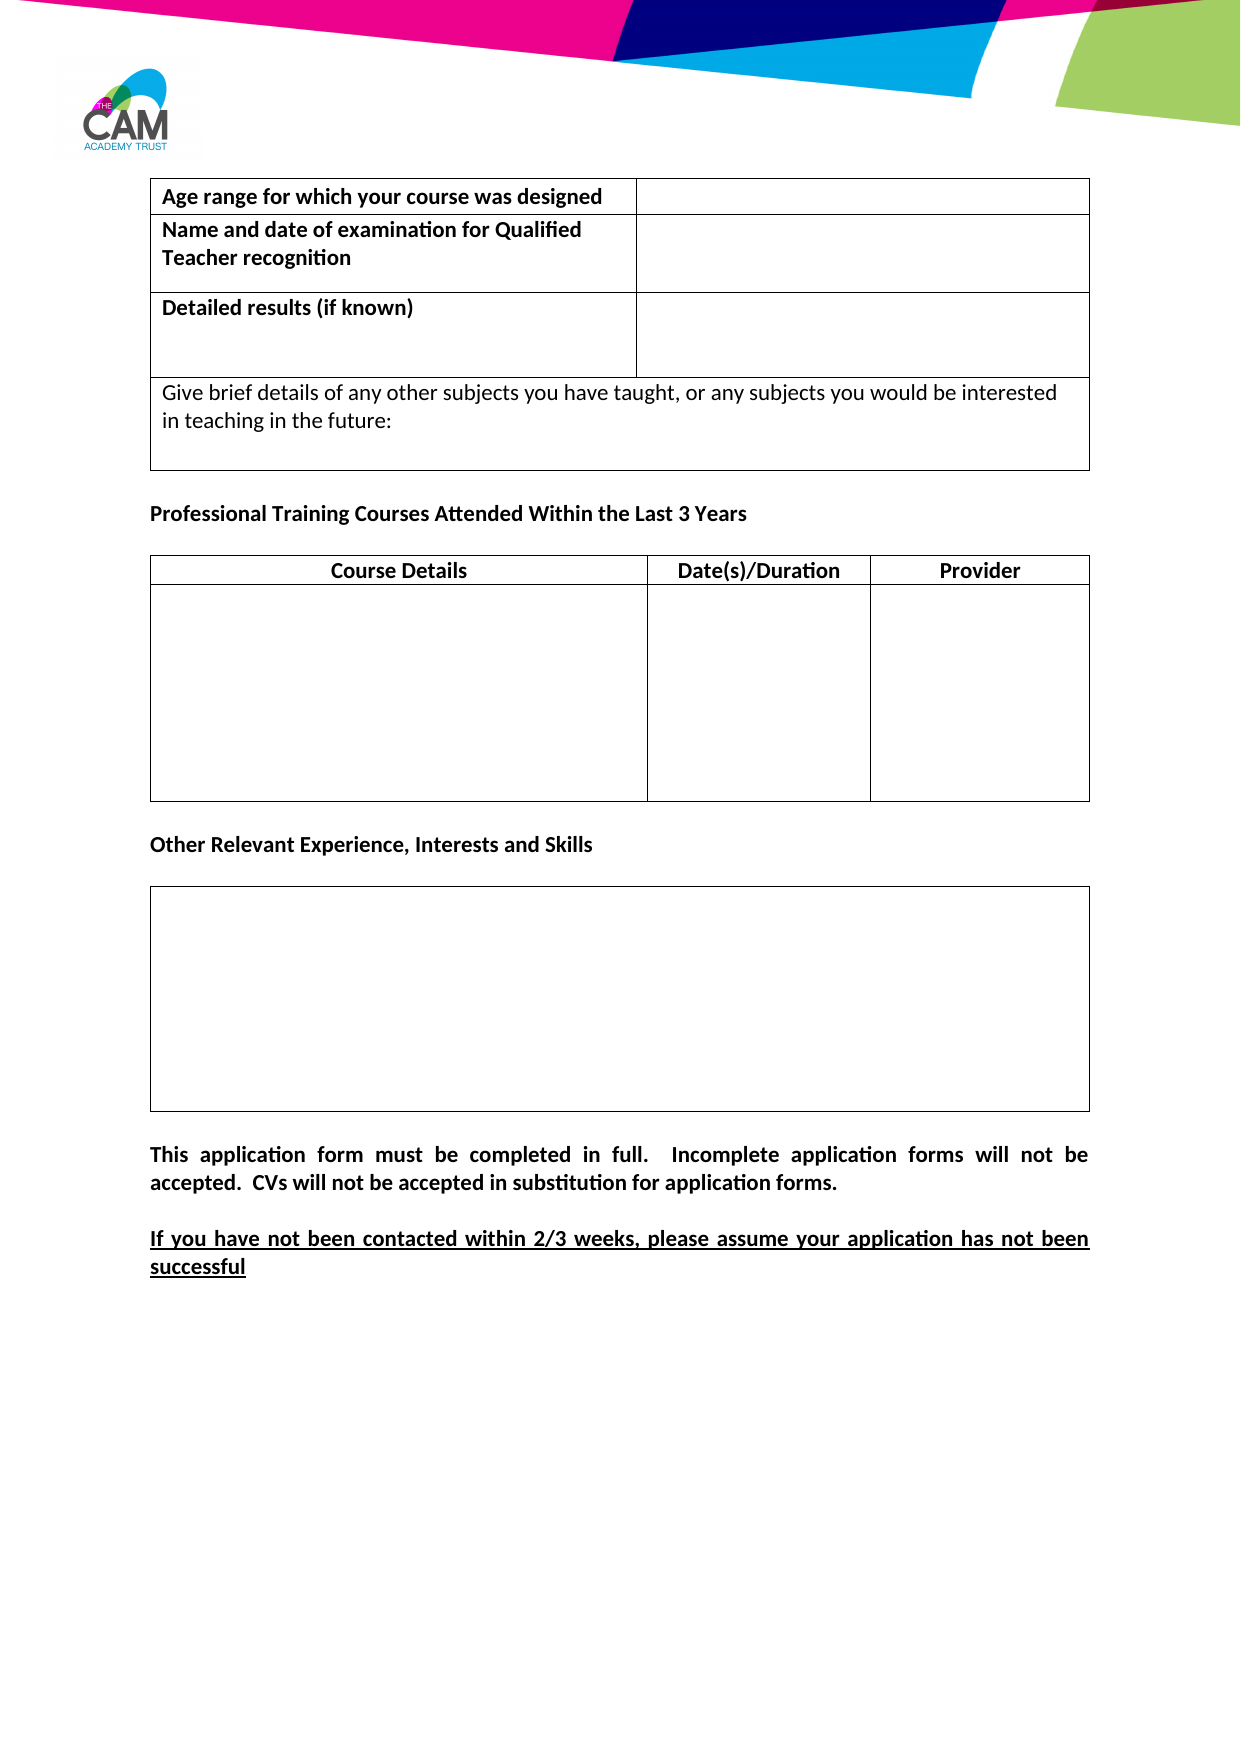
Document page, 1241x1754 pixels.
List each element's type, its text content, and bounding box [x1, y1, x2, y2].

table_cell Name and date of examination for Qualified Teacher recognition [151, 215, 636, 292]
table_cell [648, 585, 870, 801]
table_header Age range for which your course was designed [151, 179, 636, 214]
text This application form must be completed in full. Incomplete application forms will not be accepted. CVs will not be accepted in substitution for application forms. [150, 1140, 1090, 1196]
table_cell [637, 293, 1089, 377]
text If you have not been contacted within 2/3 weeks, please assume your application has not been successful [150, 1224, 1090, 1248]
text If you have not been contacted within 2/3 weeks, please assume your application has not been successful [150, 1250, 1090, 1280]
table_cell Give brief details of any other subjects you have taught, or any subjects you would be interested in teaching in the future: [151, 378, 1089, 470]
text Professional Training Courses Attended Within the Last 3 Years [135, 499, 1090, 527]
table_cell [871, 585, 1089, 801]
text Other Relevant Experience, Interests and Skills [135, 830, 1090, 858]
table_header [151, 887, 1089, 1111]
table_header Date(s)/Duration [648, 556, 870, 584]
table_cell Detailed results (if known) [151, 293, 636, 377]
table_header Course Details [151, 556, 647, 584]
table_cell [151, 585, 647, 801]
table_header Provider [871, 556, 1089, 584]
picture [0, 0, 1241, 166]
table_cell [637, 215, 1089, 292]
table_header [637, 179, 1089, 214]
